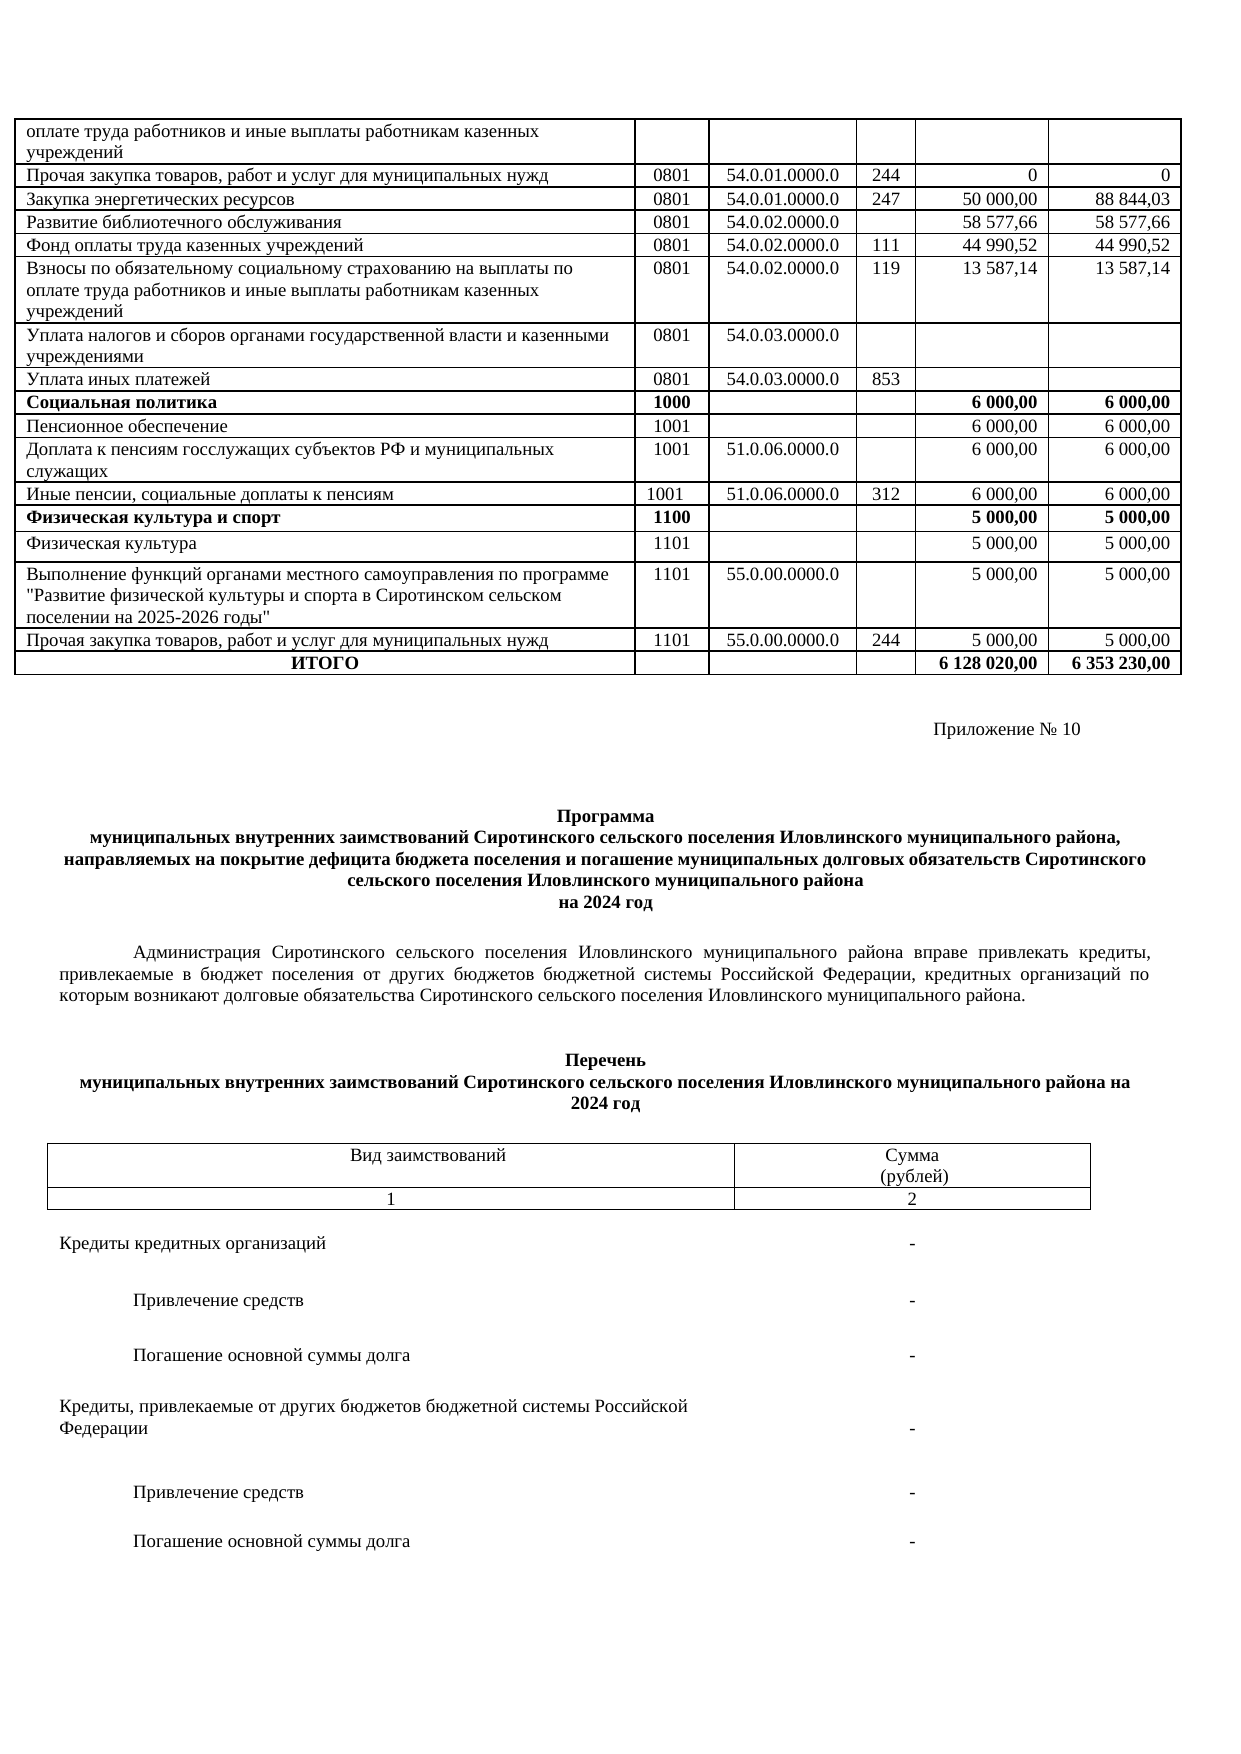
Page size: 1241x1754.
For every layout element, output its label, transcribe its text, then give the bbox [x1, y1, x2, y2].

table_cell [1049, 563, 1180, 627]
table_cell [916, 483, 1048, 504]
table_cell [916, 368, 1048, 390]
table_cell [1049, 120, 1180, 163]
text муниципальных внутренних заимствований Сиротинского сельского поселения Иловлинского муниципального района, направляемых на покрытие дефицита бюджета поселения и погашение муниципальных долговых обязательств Сиротинского сельского поселения Иловлинского муниципального района [59, 826, 1152, 891]
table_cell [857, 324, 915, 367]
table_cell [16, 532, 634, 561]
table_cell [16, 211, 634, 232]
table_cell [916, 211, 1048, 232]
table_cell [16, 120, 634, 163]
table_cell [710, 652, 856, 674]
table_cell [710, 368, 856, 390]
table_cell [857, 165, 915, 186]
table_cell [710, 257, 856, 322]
text Программа [59, 804, 1152, 826]
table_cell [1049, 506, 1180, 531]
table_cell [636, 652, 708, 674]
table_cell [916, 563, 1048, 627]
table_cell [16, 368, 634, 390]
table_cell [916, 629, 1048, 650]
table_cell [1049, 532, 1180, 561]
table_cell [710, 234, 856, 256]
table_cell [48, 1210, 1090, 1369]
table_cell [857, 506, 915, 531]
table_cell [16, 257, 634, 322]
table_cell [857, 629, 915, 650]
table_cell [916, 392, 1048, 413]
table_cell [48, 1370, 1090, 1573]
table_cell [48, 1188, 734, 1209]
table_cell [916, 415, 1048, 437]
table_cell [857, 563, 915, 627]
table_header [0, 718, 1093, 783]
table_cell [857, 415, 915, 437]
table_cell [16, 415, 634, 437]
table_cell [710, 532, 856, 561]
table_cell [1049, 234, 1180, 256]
text муниципальных внутренних заимствований Сиротинского сельского поселения Иловлинского муниципального района на 2024 год [59, 1071, 1152, 1114]
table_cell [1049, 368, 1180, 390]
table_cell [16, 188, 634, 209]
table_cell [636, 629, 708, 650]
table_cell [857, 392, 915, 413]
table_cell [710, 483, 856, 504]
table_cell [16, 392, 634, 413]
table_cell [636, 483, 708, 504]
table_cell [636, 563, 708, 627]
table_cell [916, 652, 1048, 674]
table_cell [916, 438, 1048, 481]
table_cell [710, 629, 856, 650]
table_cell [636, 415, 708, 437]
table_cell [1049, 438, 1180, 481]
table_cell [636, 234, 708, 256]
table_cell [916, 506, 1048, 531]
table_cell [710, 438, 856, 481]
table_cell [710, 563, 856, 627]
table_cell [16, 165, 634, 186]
text Администрация Сиротинского сельского поселения Иловлинского муниципального района вправе привлекать кредиты, привлекаемые в бюджет поселения от других бюджетов бюджетной системы Российской Федерации, кредитных организаций по которым возникают долговые обязательства Сиротинского сельского поселения Иловлинского муниципального района. [59, 941, 1152, 1006]
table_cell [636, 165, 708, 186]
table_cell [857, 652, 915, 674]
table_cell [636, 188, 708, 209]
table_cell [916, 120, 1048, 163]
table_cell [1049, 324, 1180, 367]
text на 2024 год [59, 891, 1152, 912]
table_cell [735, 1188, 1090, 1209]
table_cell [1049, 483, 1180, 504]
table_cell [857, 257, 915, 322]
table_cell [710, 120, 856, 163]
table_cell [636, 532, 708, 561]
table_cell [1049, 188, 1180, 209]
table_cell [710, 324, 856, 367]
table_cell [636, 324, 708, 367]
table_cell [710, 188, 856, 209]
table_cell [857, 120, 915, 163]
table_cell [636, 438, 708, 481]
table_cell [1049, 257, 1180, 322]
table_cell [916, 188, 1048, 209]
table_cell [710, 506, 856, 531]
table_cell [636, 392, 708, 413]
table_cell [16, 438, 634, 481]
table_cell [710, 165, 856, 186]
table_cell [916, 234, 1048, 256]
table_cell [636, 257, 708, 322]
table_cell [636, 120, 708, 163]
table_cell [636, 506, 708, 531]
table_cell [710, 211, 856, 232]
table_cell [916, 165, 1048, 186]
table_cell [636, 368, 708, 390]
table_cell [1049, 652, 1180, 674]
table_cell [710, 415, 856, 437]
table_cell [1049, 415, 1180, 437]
text Перечень [59, 1049, 1152, 1071]
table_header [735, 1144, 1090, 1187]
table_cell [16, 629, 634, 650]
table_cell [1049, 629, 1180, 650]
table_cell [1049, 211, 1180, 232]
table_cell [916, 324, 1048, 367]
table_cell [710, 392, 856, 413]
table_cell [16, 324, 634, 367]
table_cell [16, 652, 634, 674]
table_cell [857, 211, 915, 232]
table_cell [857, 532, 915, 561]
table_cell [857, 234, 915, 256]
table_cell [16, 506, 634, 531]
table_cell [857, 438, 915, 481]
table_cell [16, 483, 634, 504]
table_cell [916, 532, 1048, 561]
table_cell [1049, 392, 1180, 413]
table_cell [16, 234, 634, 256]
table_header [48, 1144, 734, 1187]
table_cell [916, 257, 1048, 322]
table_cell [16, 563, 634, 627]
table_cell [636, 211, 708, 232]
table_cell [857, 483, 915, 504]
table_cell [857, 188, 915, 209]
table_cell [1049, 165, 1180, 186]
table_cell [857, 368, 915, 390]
